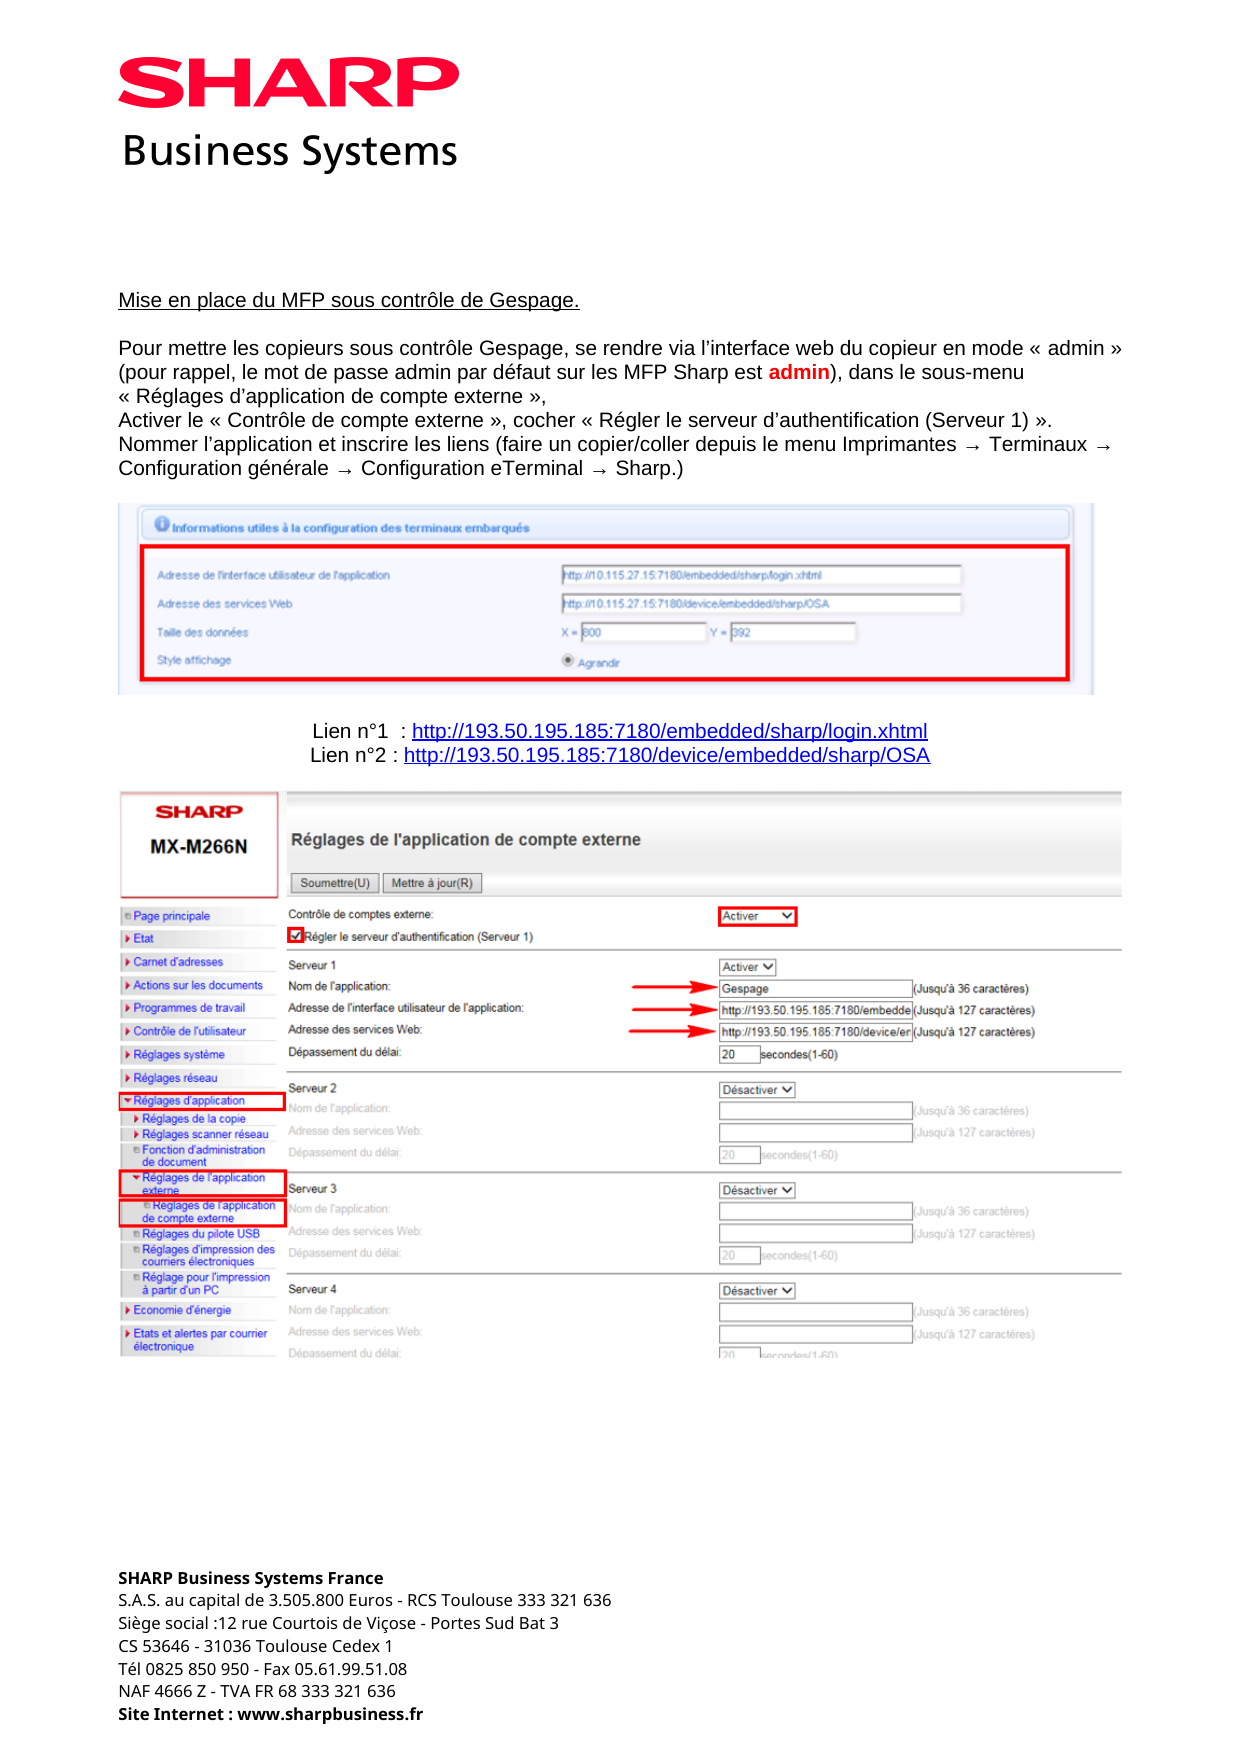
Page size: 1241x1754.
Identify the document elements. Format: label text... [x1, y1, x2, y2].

text Activer le « Contrôle de compte externe », cocher « Régler le serveur d’authentification (Serveur 1) ». Nommer l’application et inscrire les liens (faire un copier/coller depuis le menu Imprimantes → Terminaux → Configuration générale → Configuration eTerminal → Sharp.) [118, 408, 1122, 480]
picture [118, 503, 1098, 695]
text Lien n°1 : http://193.50.195.185:7180/embedded/sharp/login.xhtml [118, 718, 1122, 742]
text Pour mettre les copieurs sous contrôle Gespage, se rendre via l’interface web du copieur en mode « admin » (pour rappel, le mot de passe admin par défaut sur les MFP Sharp est admin), dans le sous-menu « Réglages d’application de compte externe », [118, 336, 1122, 408]
picture [118, 57, 459, 174]
text Mise en place du MFP sous contrôle de Gespage. [118, 288, 1122, 312]
picture [118, 790, 1122, 1358]
text Lien n°2 : http://193.50.195.185:7180/device/embedded/sharp/OSA [118, 742, 1122, 766]
